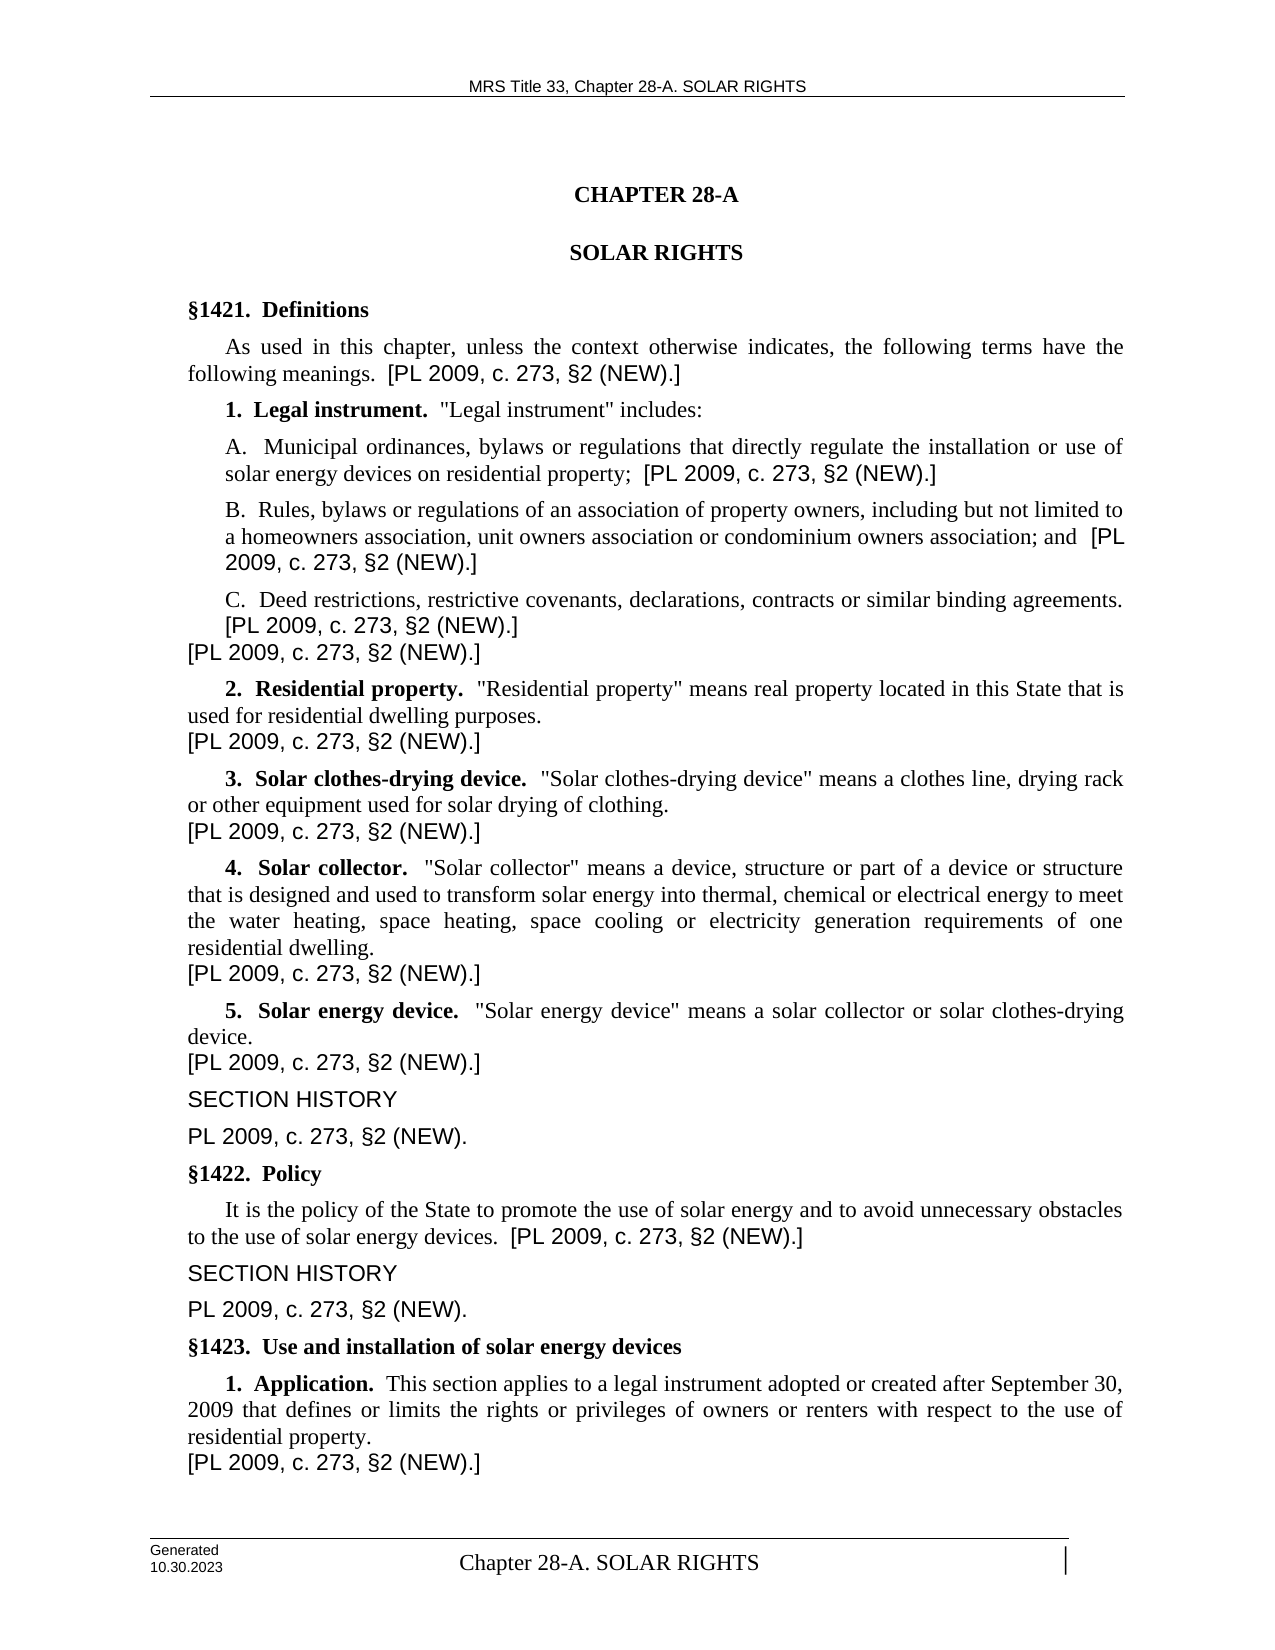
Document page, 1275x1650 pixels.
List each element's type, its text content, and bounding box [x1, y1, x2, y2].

text PL 2009, c. 273, §2 (NEW). [187, 1123, 1125, 1149]
text It is the policy of the State to promote the use of solar energy and to avoid unnecessary obstacles to the use of solar energy devices. [PL 2009, c. 273, §2 (NEW).] [187, 1196, 1125, 1249]
text §1423. Use and installation of solar energy devices [187, 1333, 1125, 1359]
text B. Rules, bylaws or regulations of an association of property owners, including but not limited to a homeowners association, unit owners association or condominium owners association; and [PL 2009, c. 273, §2 (NEW).] [225, 496, 1125, 576]
text SECTION HISTORY [187, 1086, 1125, 1112]
text SOLAR RIGHTS [187, 239, 1125, 265]
text A. Municipal ordinances, bylaws or regulations that directly regulate the installation or use of solar energy devices on residential property; [PL 2009, c. 273, §2 (NEW).] [225, 433, 1125, 486]
text 1. Application. This section applies to a legal instrument adopted or created after September 30, 2009 that defines or limits the rights or privileges of owners or renters with respect to the use of residential property. [187, 1370, 1125, 1449]
text 4. Solar collector. "Solar collector" means a device, structure or part of a device or structure that is designed and used to transform solar energy into thermal, chemical or electrical energy to meet the water heating, space heating, space cooling or electricity generation requirements of one residential dwelling. [187, 854, 1125, 960]
text [PL 2009, c. 273, §2 (NEW).] [187, 818, 1125, 844]
text C. Deed restrictions, restrictive covenants, declarations, contracts or similar binding agreements. [PL 2009, c. 273, §2 (NEW).] [225, 586, 1125, 639]
text SECTION HISTORY [187, 1260, 1125, 1286]
text [PL 2009, c. 273, §2 (NEW).] [187, 1449, 1125, 1475]
text §1422. Policy [187, 1160, 1125, 1186]
text §1421. Definitions [187, 296, 1125, 323]
text PL 2009, c. 273, §2 (NEW). [187, 1296, 1125, 1323]
text [PL 2009, c. 273, §2 (NEW).] [187, 728, 1125, 754]
text 1. Legal instrument. "Legal instrument" includes: [187, 396, 1125, 423]
text 2. Residential property. "Residential property" means real property located in this State that is used for residential dwelling purposes. [187, 676, 1125, 728]
text [PL 2009, c. 273, §2 (NEW).] [187, 639, 1125, 665]
text As used in this chapter, unless the context otherwise indicates, the following terms have the following meanings. [PL 2009, c. 273, §2 (NEW).] [187, 333, 1125, 386]
text [PL 2009, c. 273, §2 (NEW).] [187, 960, 1125, 986]
text [PL 2009, c. 273, §2 (NEW).] [187, 1049, 1125, 1076]
text 5. Solar energy device. "Solar energy device" means a solar collector or solar clothes-drying device. [187, 997, 1125, 1049]
text 3. Solar clothes-drying device. "Solar clothes-drying device" means a clothes line, drying rack or other equipment used for solar drying of clothing. [187, 765, 1125, 818]
text CHAPTER 28-A [187, 181, 1125, 208]
